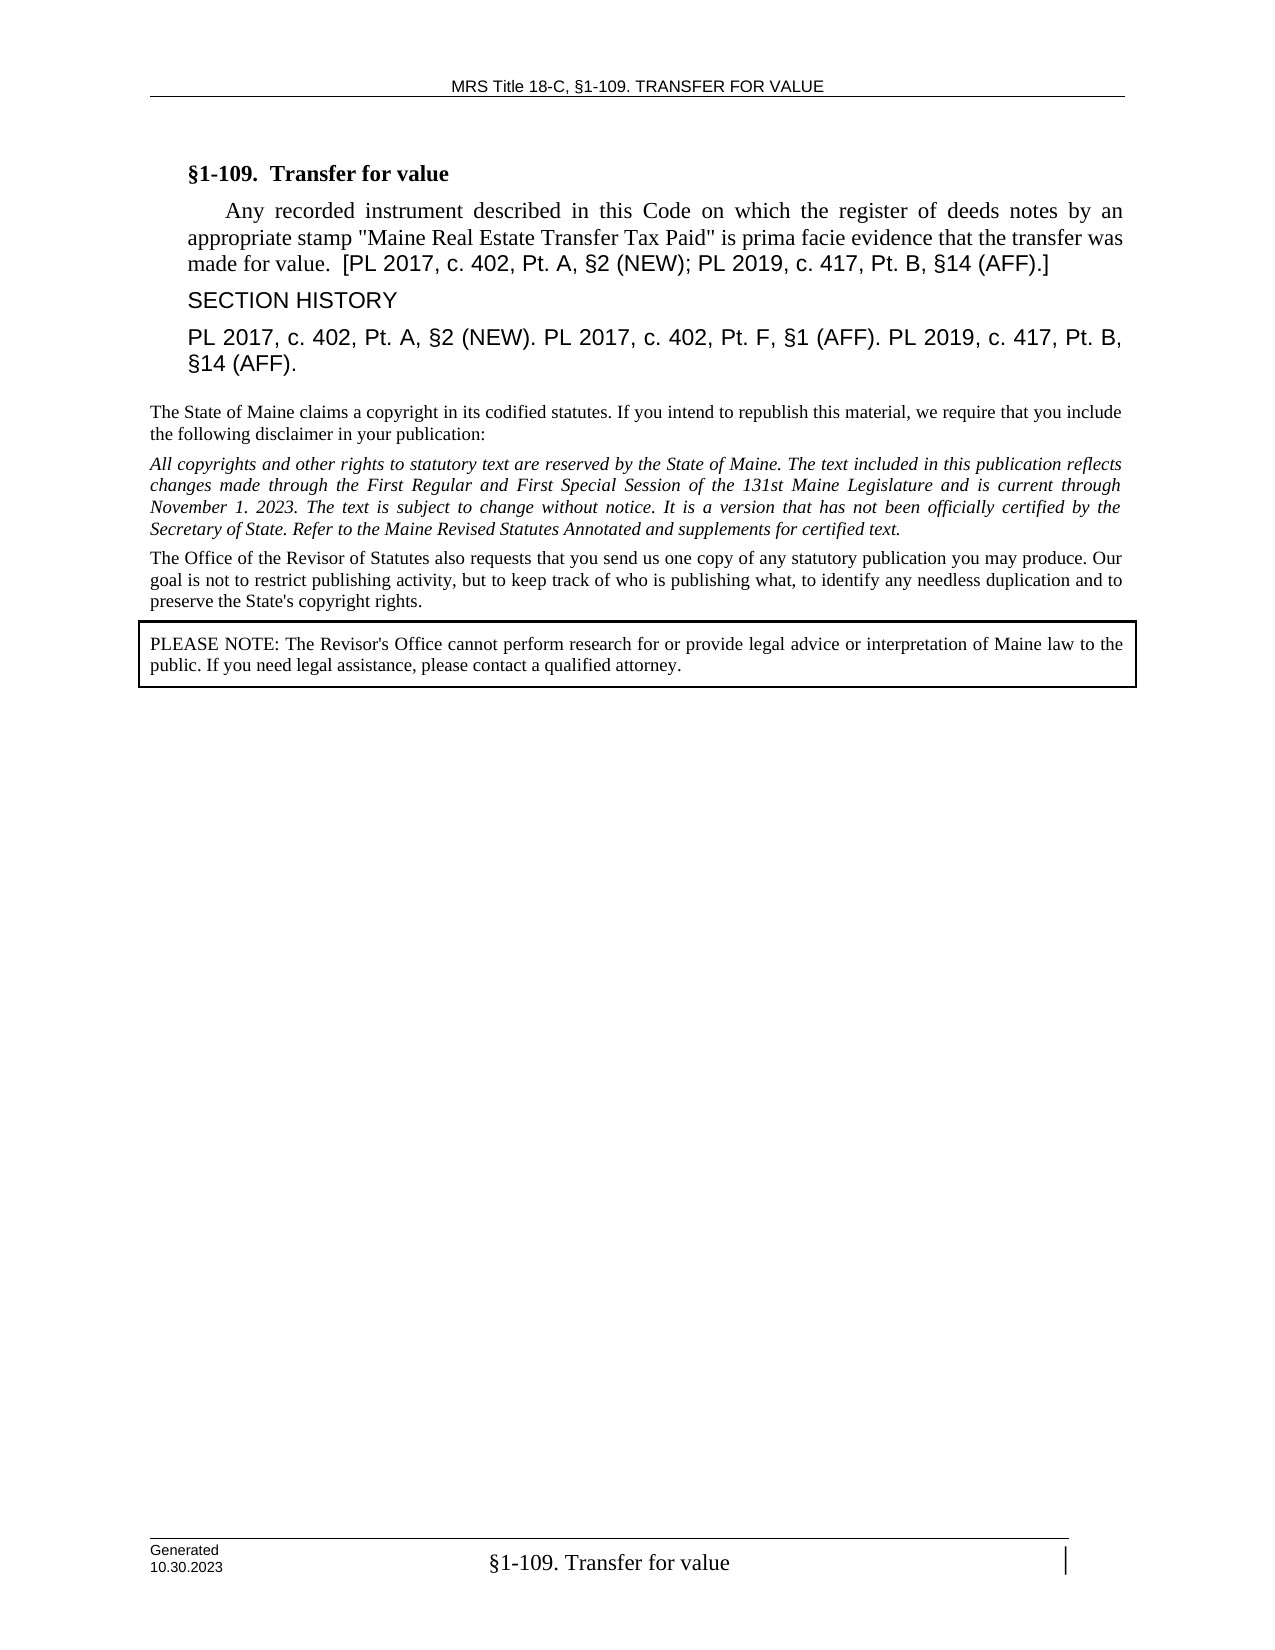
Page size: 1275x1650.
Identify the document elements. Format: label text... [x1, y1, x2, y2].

text §1-109. Transfer for value [187, 160, 1125, 187]
text The Office of the Revisor of Statutes also requests that you send us one copy of any statutory publication you may produce. Our goal is not to restrict publishing activity, but to keep track of who is publishing what, to identify any needless duplication and to preserve the State's copyright rights. [150, 547, 1125, 612]
text PL 2017, c. 402, Pt. A, §2 (NEW). PL 2017, c. 402, Pt. F, §1 (AFF). PL 2019, c. 417, Pt. B, §14 (AFF). [187, 323, 1125, 376]
text SECTION HISTORY [187, 287, 1125, 313]
text The State of Maine claims a copyright in its codified statutes. If you intend to republish this material, we require that you include the following disclaimer in your publication: [150, 401, 1125, 444]
text PLEASE NOTE: The Revisor's Office cannot perform research for or provide legal advice or interpretation of Maine law to the public. If you need legal assistance, please contact a qualified attorney. [140, 623, 1135, 686]
text All copyrights and other rights to statutory text are reserved by the State of Maine. The text included in this publication reflects changes made through the First Regular and First Special Session of the 131st Maine Legislature and is current through November 1. 2023 . The text is subject to change without notice. It is a version that has not been officially certified by the Secretary of State. Refer to the Maine Revised Statutes Annotated and supplements for certified text. [150, 453, 1125, 539]
text Any recorded instrument described in this Code on which the register of deeds notes by an appropriate stamp "Maine Real Estate Transfer Tax Paid" is prima facie evidence that the transfer was made for value. [PL 2017, c. 402, Pt. A, §2 (NEW); PL 2019, c. 417, Pt. B, §14 (AFF).] [187, 197, 1125, 276]
